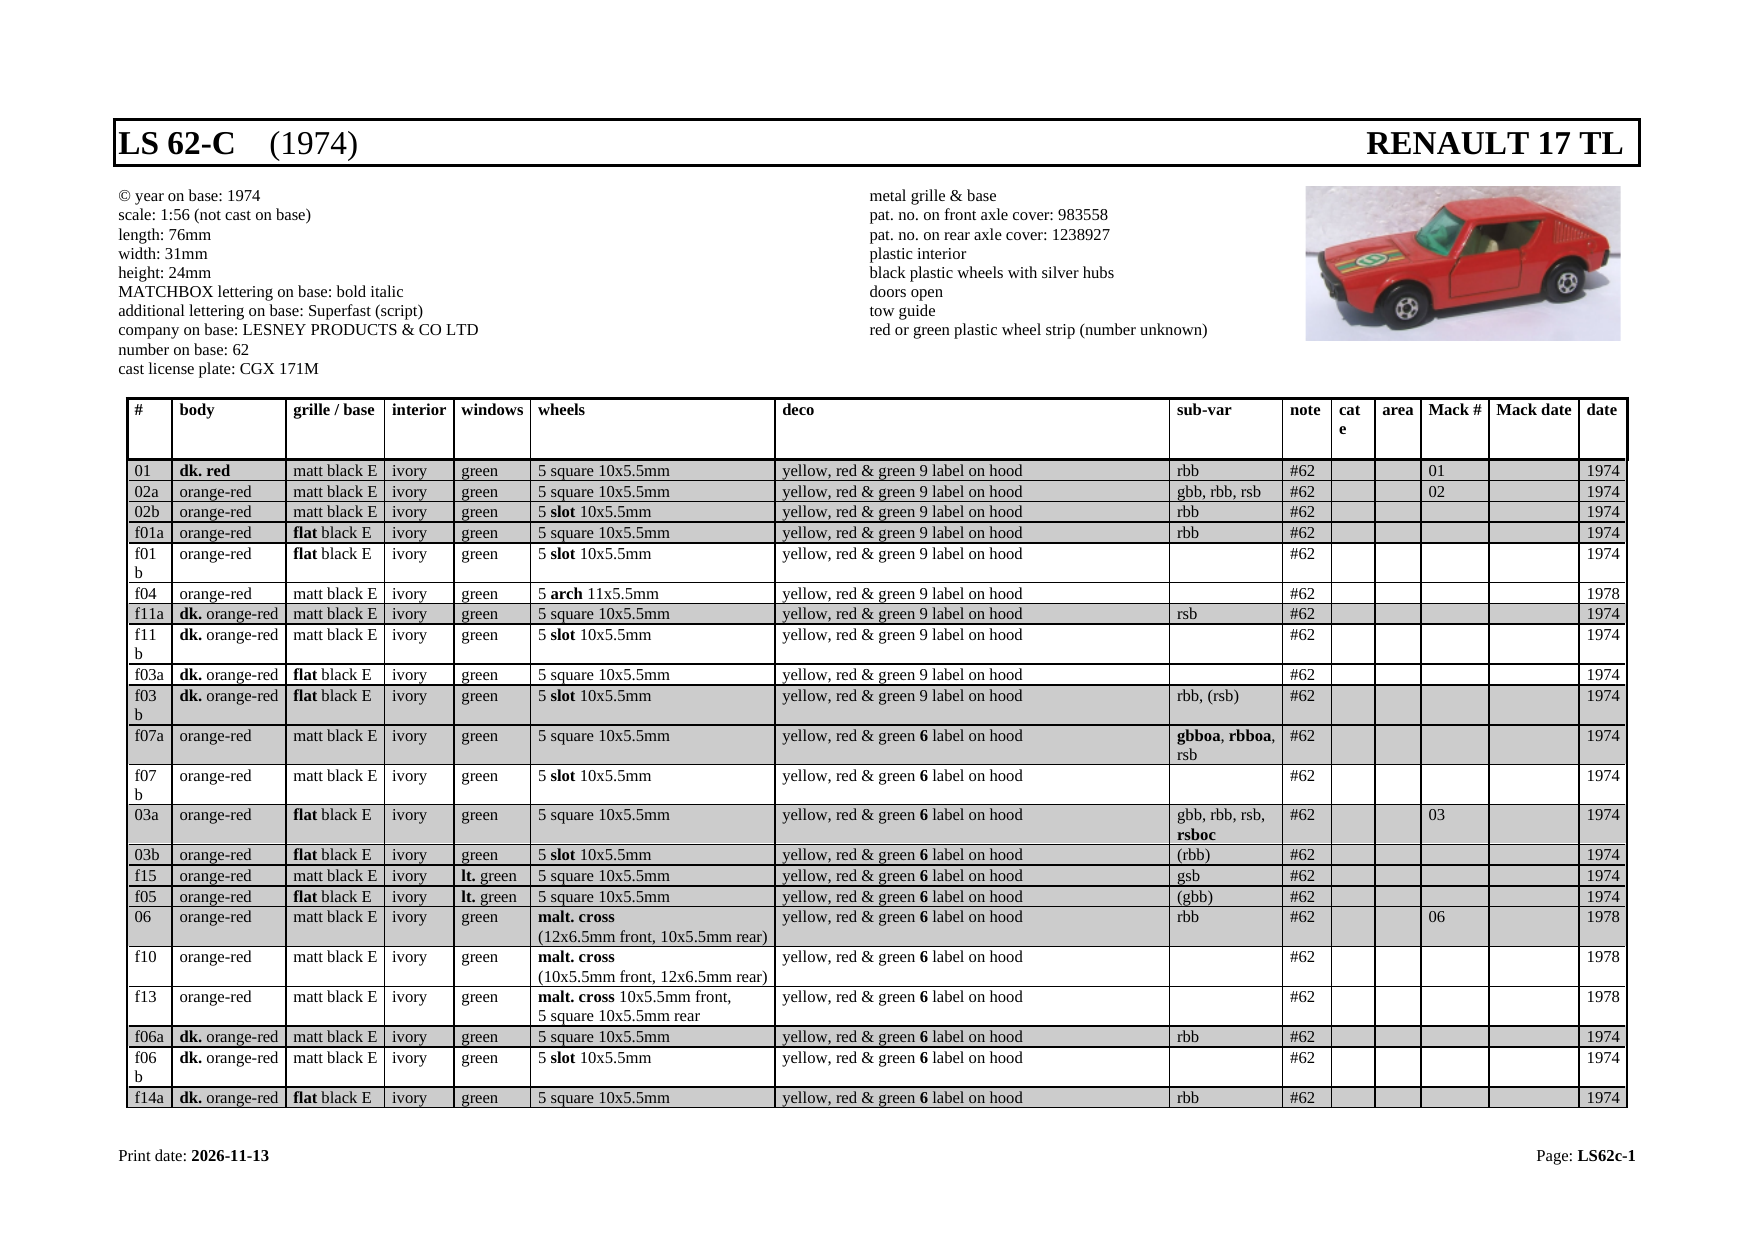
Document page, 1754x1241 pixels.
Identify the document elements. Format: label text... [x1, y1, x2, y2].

table_cell yellow, red & green 6 label on hood [776, 1027, 1169, 1046]
table_cell [1170, 765, 1282, 804]
table_cell green [455, 461, 530, 480]
table_cell yellow, red & green 9 label on hood [776, 461, 1169, 480]
table_cell 1974 [1580, 542, 1626, 582]
table_cell [1376, 805, 1420, 843]
table_cell 5 square 10x5.5mm [531, 887, 774, 906]
table_cell yellow, red & green 6 label on hood [776, 765, 1169, 804]
table_cell green [455, 765, 530, 804]
table_cell orange-red [173, 887, 285, 906]
table_cell #62 [1283, 726, 1331, 764]
table_cell matt black E [287, 1048, 384, 1086]
table_cell 5 slot 10x5.5mm [531, 686, 774, 724]
table_cell f11a [128, 603, 171, 623]
table_cell orange-red [173, 907, 285, 946]
table_cell 02 [1422, 481, 1488, 501]
table_header windows [455, 400, 530, 457]
table_header area [1376, 400, 1420, 457]
table_cell 1978 [1580, 946, 1626, 986]
table_cell [1490, 502, 1578, 521]
table_cell ivory [385, 726, 453, 764]
table_cell #62 [1283, 523, 1331, 542]
table_cell ivory [385, 765, 453, 804]
table_cell #62 [1283, 461, 1331, 480]
table_cell green [455, 502, 530, 521]
table_cell f07a [128, 724, 171, 764]
table_cell [1332, 845, 1374, 864]
table_cell [1422, 1048, 1488, 1086]
table_cell [1170, 947, 1282, 986]
table_cell [1422, 947, 1488, 986]
table_header date [1580, 400, 1626, 457]
table_cell [1422, 765, 1488, 804]
table_header Mack # [1422, 400, 1488, 457]
table_cell 1974 [1580, 844, 1626, 864]
table_cell #62 [1283, 987, 1331, 1025]
table_cell 1974 [1580, 521, 1626, 542]
table_cell [1422, 726, 1488, 764]
table_cell orange-red [173, 481, 285, 501]
table_cell matt black E [287, 907, 384, 946]
table_cell green [455, 987, 530, 1025]
table_header grille / base [287, 400, 384, 457]
table_cell #62 [1283, 481, 1331, 501]
table_cell 01 [1422, 461, 1488, 480]
table_cell [1490, 1027, 1578, 1046]
table_cell rbb [1170, 1027, 1282, 1046]
table_cell f03a [128, 663, 171, 684]
table_cell [1490, 523, 1578, 542]
table_cell yellow, red & green 6 label on hood [776, 866, 1169, 885]
table_cell [1376, 1027, 1420, 1046]
table_cell 5 square 10x5.5mm [531, 604, 774, 623]
table_cell ivory [385, 1088, 453, 1107]
table_cell [1490, 987, 1578, 1025]
table_cell malt. cross (12x6.5mm front, 10x5.5mm rear) [531, 907, 774, 946]
table_cell yellow, red & green 6 label on hood [776, 1048, 1169, 1086]
table_cell matt black E [287, 625, 384, 663]
table_cell [1170, 583, 1282, 603]
table_cell yellow, red & green 6 label on hood [776, 947, 1169, 986]
table_cell malt. cross 10x5.5mm front, 5 square 10x5.5mm rear [531, 987, 774, 1025]
table_cell #62 [1283, 604, 1331, 623]
table_cell 1974 [1580, 1025, 1626, 1046]
table_cell yellow, red & green 9 label on hood [776, 625, 1169, 663]
table_cell green [455, 583, 530, 603]
table_cell rbb [1170, 461, 1282, 480]
table_cell green [455, 1048, 530, 1086]
table_cell #62 [1283, 845, 1331, 864]
table_cell #62 [1283, 1027, 1331, 1046]
table_cell green [455, 625, 530, 663]
table_cell flat black E [287, 523, 384, 542]
table_cell [1332, 887, 1374, 906]
table_cell dk. red [173, 461, 285, 480]
table_cell #62 [1283, 866, 1331, 885]
table_cell [1332, 461, 1374, 480]
table_cell orange-red [173, 765, 285, 804]
table_cell [1490, 765, 1578, 804]
table_header body [173, 400, 285, 457]
table_cell #62 [1283, 544, 1331, 582]
table_cell [1170, 625, 1282, 663]
table_cell 5 square 10x5.5mm [531, 461, 774, 480]
table_cell flat black E [287, 665, 384, 684]
table_cell ivory [385, 805, 453, 843]
table_cell [1490, 461, 1578, 480]
table_cell orange-red [173, 845, 285, 864]
table_cell dk. orange-red [173, 604, 285, 623]
table_cell ivory [385, 1048, 453, 1086]
table_cell f01b [128, 542, 171, 582]
table_cell orange-red [173, 544, 285, 582]
table_cell green [455, 523, 530, 542]
table_cell [1332, 726, 1374, 764]
table_cell (rbb) [1170, 845, 1282, 864]
table_cell 5 square 10x5.5mm [531, 1088, 774, 1107]
table_header metal grille & base pat. no. on front axle cover: 983558 pat. no. on rear axle cover: 1238927 plastic interior black plastic wheels with silver hubs doors open tow guide red or green plastic wheel strip (number unknown) [869, 186, 1245, 378]
table_cell f01a [128, 521, 171, 542]
table_cell ivory [385, 481, 453, 501]
table_cell [1332, 604, 1374, 623]
table_cell gbb, rbb, rsb [1170, 481, 1282, 501]
table_cell [1332, 502, 1374, 521]
table_cell [1376, 845, 1420, 864]
table_cell ivory [385, 502, 453, 521]
table_cell matt black E [287, 765, 384, 804]
table_cell f10 [128, 946, 171, 986]
table_cell 1974 [1580, 764, 1626, 804]
table_cell flat black E [287, 686, 384, 724]
table_cell [1422, 604, 1488, 623]
table_cell [1422, 625, 1488, 663]
table_cell yellow, red & green 9 label on hood [776, 481, 1169, 501]
table_cell yellow, red & green 6 label on hood [776, 805, 1169, 843]
table_cell green [455, 604, 530, 623]
table_cell [1376, 665, 1420, 684]
table_cell rbb, (rsb) [1170, 686, 1282, 724]
table_cell [1376, 907, 1420, 946]
table_cell [1490, 907, 1578, 946]
table_cell yellow, red & green 6 label on hood [776, 726, 1169, 764]
table_cell [1332, 947, 1374, 986]
table_cell 02b [128, 501, 171, 521]
table_header wheels [531, 400, 774, 457]
table_cell matt black E [287, 481, 384, 501]
table_cell 1974 [1580, 684, 1626, 724]
table_cell lt. green [455, 866, 530, 885]
table_cell [1490, 726, 1578, 764]
table_cell [1376, 866, 1420, 885]
table_cell green [455, 544, 530, 582]
table_cell 1974 [1580, 458, 1626, 480]
table_cell ivory [385, 907, 453, 946]
table_cell [1490, 665, 1578, 684]
table_cell [1332, 1048, 1374, 1086]
table_cell [1490, 845, 1578, 864]
table_cell yellow, red & green 9 label on hood [776, 583, 1169, 603]
table_cell yellow, red & green 9 label on hood [776, 604, 1169, 623]
table_cell lt. green [455, 887, 530, 906]
table_cell [1490, 583, 1578, 603]
table_cell 03b [128, 844, 171, 864]
table_cell green [455, 947, 530, 986]
table_cell [1376, 583, 1420, 603]
table_cell 1974 [1580, 864, 1626, 885]
table_cell green [455, 726, 530, 764]
table_cell f15 [128, 864, 171, 885]
table_cell green [455, 907, 530, 946]
table_cell [1422, 502, 1488, 521]
table_cell orange-red [173, 523, 285, 542]
table_cell 1974 [1580, 804, 1626, 843]
table_cell [1422, 686, 1488, 724]
table_cell [1490, 866, 1578, 885]
table_cell flat black E [287, 544, 384, 582]
table_cell [1422, 523, 1488, 542]
table_cell [1376, 887, 1420, 906]
table_cell rbb [1170, 523, 1282, 542]
table_cell [1422, 1027, 1488, 1046]
table_cell [1332, 686, 1374, 724]
table_cell 1978 [1580, 582, 1626, 603]
table_cell green [455, 1027, 530, 1046]
table_cell ivory [385, 604, 453, 623]
table_cell yellow, red & green 6 label on hood [776, 1088, 1169, 1107]
table_cell rbb [1170, 502, 1282, 521]
table_header cate [1332, 400, 1374, 457]
table_cell 1974 [1580, 623, 1626, 663]
table_cell green [455, 686, 530, 724]
table_cell yellow, red & green 6 label on hood [776, 987, 1169, 1025]
table_cell [1490, 1088, 1578, 1107]
table_cell orange-red [173, 987, 285, 1025]
table_cell [1376, 987, 1420, 1025]
table_cell yellow, red & green 9 label on hood [776, 502, 1169, 521]
table_cell (gbb) [1170, 887, 1282, 906]
table_cell [1422, 987, 1488, 1025]
table_cell [1376, 481, 1420, 501]
table_cell f03b [128, 684, 171, 724]
table_cell green [455, 845, 530, 864]
table_cell matt black E [287, 604, 384, 623]
table_cell green [455, 1088, 530, 1107]
table_cell f13 [128, 986, 171, 1025]
table_cell green [455, 665, 530, 684]
table_cell #62 [1283, 947, 1331, 986]
table_cell dk. orange-red [173, 1088, 285, 1107]
table_cell #62 [1283, 765, 1331, 804]
table_cell 5 square 10x5.5mm [531, 523, 774, 542]
table_cell yellow, red & green 9 label on hood [776, 665, 1169, 684]
table_cell dk. orange-red [173, 1027, 285, 1046]
table_cell [1376, 947, 1420, 986]
table_cell 1974 [1580, 724, 1626, 764]
table_cell matt black E [287, 583, 384, 603]
table_cell [1422, 845, 1488, 864]
table_cell gbb, rbb, rsb, rsboc [1170, 805, 1282, 843]
table_header [1245, 186, 1621, 378]
table_cell orange-red [173, 726, 285, 764]
table_cell [1170, 1048, 1282, 1086]
table_cell ivory [385, 1027, 453, 1046]
table_cell [1332, 907, 1374, 946]
table_cell ivory [385, 544, 453, 582]
table_cell yellow, red & green 9 label on hood [776, 686, 1169, 724]
table_cell [1332, 481, 1374, 501]
table_cell gsb [1170, 866, 1282, 885]
table_cell [1422, 866, 1488, 885]
table_cell [1422, 1088, 1488, 1107]
table_cell [1170, 665, 1282, 684]
table_cell [1490, 947, 1578, 986]
table_cell dk. orange-red [173, 625, 285, 663]
table_cell #62 [1283, 686, 1331, 724]
table_cell malt. cross (10x5.5mm front, 12x6.5mm rear) [531, 947, 774, 986]
table_cell ivory [385, 987, 453, 1025]
table_cell [1376, 544, 1420, 582]
table_cell gbboa, rbboa, rsb [1170, 726, 1282, 764]
table_cell [1376, 765, 1420, 804]
table_cell orange-red [173, 805, 285, 843]
table_cell [1332, 1088, 1374, 1107]
table_cell orange-red [173, 502, 285, 521]
table_cell 5 slot 10x5.5mm [531, 765, 774, 804]
table_cell [1332, 866, 1374, 885]
table_cell [1332, 765, 1374, 804]
table_cell f06b [128, 1046, 171, 1086]
table_cell yellow, red & green 6 label on hood [776, 845, 1169, 864]
table_cell #62 [1283, 583, 1331, 603]
table_cell 1974 [1580, 603, 1626, 623]
table_cell 5 square 10x5.5mm [531, 665, 774, 684]
table_cell orange-red [173, 947, 285, 986]
table_cell [1490, 481, 1578, 501]
table_cell 5 slot 10x5.5mm [531, 625, 774, 663]
table_cell [1376, 1048, 1420, 1086]
table_cell 1978 [1580, 906, 1626, 946]
table_cell 06 [128, 906, 171, 946]
table_cell flat black E [287, 805, 384, 843]
table_cell [1332, 544, 1374, 582]
table_cell 5 arch 11x5.5mm [531, 583, 774, 603]
table_cell 1978 [1580, 986, 1626, 1025]
table_cell [1422, 665, 1488, 684]
table_cell 5 square 10x5.5mm [531, 726, 774, 764]
table_cell ivory [385, 461, 453, 480]
table_cell 1974 [1580, 1046, 1626, 1086]
table_cell matt black E [287, 987, 384, 1025]
table_cell rbb [1170, 907, 1282, 946]
table_cell [1422, 544, 1488, 582]
table_cell [1332, 1027, 1374, 1046]
table_cell [1490, 1048, 1578, 1086]
table_cell matt black E [287, 726, 384, 764]
table_cell [1376, 686, 1420, 724]
table_cell yellow, red & green 9 label on hood [776, 544, 1169, 582]
table_cell [1332, 805, 1374, 843]
table_cell dk. orange-red [173, 686, 285, 724]
table_cell 1974 [1580, 885, 1626, 906]
table_cell ivory [385, 583, 453, 603]
table_cell ivory [385, 665, 453, 684]
table_header Mack date [1490, 400, 1578, 457]
table_cell yellow, red & green 6 label on hood [776, 907, 1169, 946]
table_cell 03a [128, 804, 171, 843]
table_cell ivory [385, 625, 453, 663]
table_cell 1974 [1580, 480, 1626, 501]
table_cell #62 [1283, 887, 1331, 906]
table_cell matt black E [287, 461, 384, 480]
table_cell ivory [385, 845, 453, 864]
table_cell flat black E [287, 1088, 384, 1107]
table_cell [1490, 887, 1578, 906]
table_cell f14a [128, 1086, 171, 1107]
table_cell 06 [1422, 907, 1488, 946]
table_cell ivory [385, 887, 453, 906]
table_cell [1376, 1088, 1420, 1107]
table_cell [1170, 987, 1282, 1025]
table_cell 5 slot 10x5.5mm [531, 502, 774, 521]
table_cell 1974 [1580, 663, 1626, 684]
table_cell flat black E [287, 887, 384, 906]
table_cell 02a [128, 480, 171, 501]
table_header # [129, 400, 171, 457]
table_header sub-var [1170, 400, 1282, 457]
table_cell [1332, 665, 1374, 684]
table_cell dk. orange-red [173, 1048, 285, 1086]
table_cell green [455, 805, 530, 843]
table_cell 1974 [1580, 501, 1626, 521]
table_cell orange-red [173, 866, 285, 885]
table_cell [1422, 887, 1488, 906]
table_cell [1332, 625, 1374, 663]
table_cell 5 square 10x5.5mm [531, 805, 774, 843]
table_cell 01 [128, 461, 171, 480]
table_cell f06a [128, 1025, 171, 1046]
table_cell ivory [385, 686, 453, 724]
table_cell green [455, 481, 530, 501]
table_cell 5 square 10x5.5mm [531, 1027, 774, 1046]
table_cell #62 [1283, 805, 1331, 843]
table_cell [1490, 805, 1578, 843]
table_cell orange-red [173, 583, 285, 603]
table_cell matt black E [287, 947, 384, 986]
table_cell [1170, 544, 1282, 582]
table_cell 5 slot 10x5.5mm [531, 1048, 774, 1086]
table_cell [1376, 461, 1420, 480]
table_cell #62 [1283, 502, 1331, 521]
table_cell rsb [1170, 604, 1282, 623]
table_header © year on base: 1974 scale: 1:56 (not cast on base) length: 76mm width: 31mm height: 24mm MATCHBOX lettering on base: bold italic additional lettering on base: Superfast (script) company on base: LESNEY PRODUCTS & CO LTD number on base: 62 cast license plate: CGX 171M [118, 186, 869, 378]
table_cell 5 square 10x5.5mm [531, 866, 774, 885]
table_cell ivory [385, 523, 453, 542]
table_cell flat black E [287, 845, 384, 864]
table_header interior [385, 400, 453, 457]
table_header note [1283, 400, 1331, 457]
table_cell #62 [1283, 1088, 1331, 1107]
table_cell [1376, 502, 1420, 521]
table_cell matt black E [287, 866, 384, 885]
table_cell [1332, 583, 1374, 603]
table_cell yellow, red & green 9 label on hood [776, 523, 1169, 542]
table_cell f04 [128, 582, 171, 603]
table_cell [1490, 686, 1578, 724]
table_cell [1490, 604, 1578, 623]
table_cell f07b [128, 764, 171, 804]
table_cell ivory [385, 947, 453, 986]
table_cell 5 slot 10x5.5mm [531, 544, 774, 582]
text LS 62-C (1974) RENAULT 17 TL [116, 121, 1638, 164]
table_cell [1422, 583, 1488, 603]
table_cell [1490, 625, 1578, 663]
table_cell #62 [1283, 665, 1331, 684]
table_cell matt black E [287, 1027, 384, 1046]
table_cell [1376, 523, 1420, 542]
table_cell yellow, red & green 6 label on hood [776, 887, 1169, 906]
table_header deco [776, 400, 1169, 457]
table_cell dk. orange-red [173, 665, 285, 684]
table_cell 1974 [1580, 1086, 1626, 1107]
table_cell 03 [1422, 805, 1488, 843]
table_cell f05 [128, 885, 171, 906]
table_cell 5 square 10x5.5mm [531, 481, 774, 501]
table_cell [1376, 604, 1420, 623]
table_cell matt black E [287, 502, 384, 521]
table_cell #62 [1283, 1048, 1331, 1086]
table_cell [1490, 544, 1578, 582]
table_cell ivory [385, 866, 453, 885]
table_cell [1332, 523, 1374, 542]
table_cell 5 slot 10x5.5mm [531, 845, 774, 864]
table_cell [1376, 625, 1420, 663]
table_cell #62 [1283, 625, 1331, 663]
table_cell [1332, 987, 1374, 1025]
table_cell f11b [128, 623, 171, 663]
table_cell [1376, 726, 1420, 764]
table_cell rbb [1170, 1088, 1282, 1107]
table_cell #62 [1283, 907, 1331, 946]
